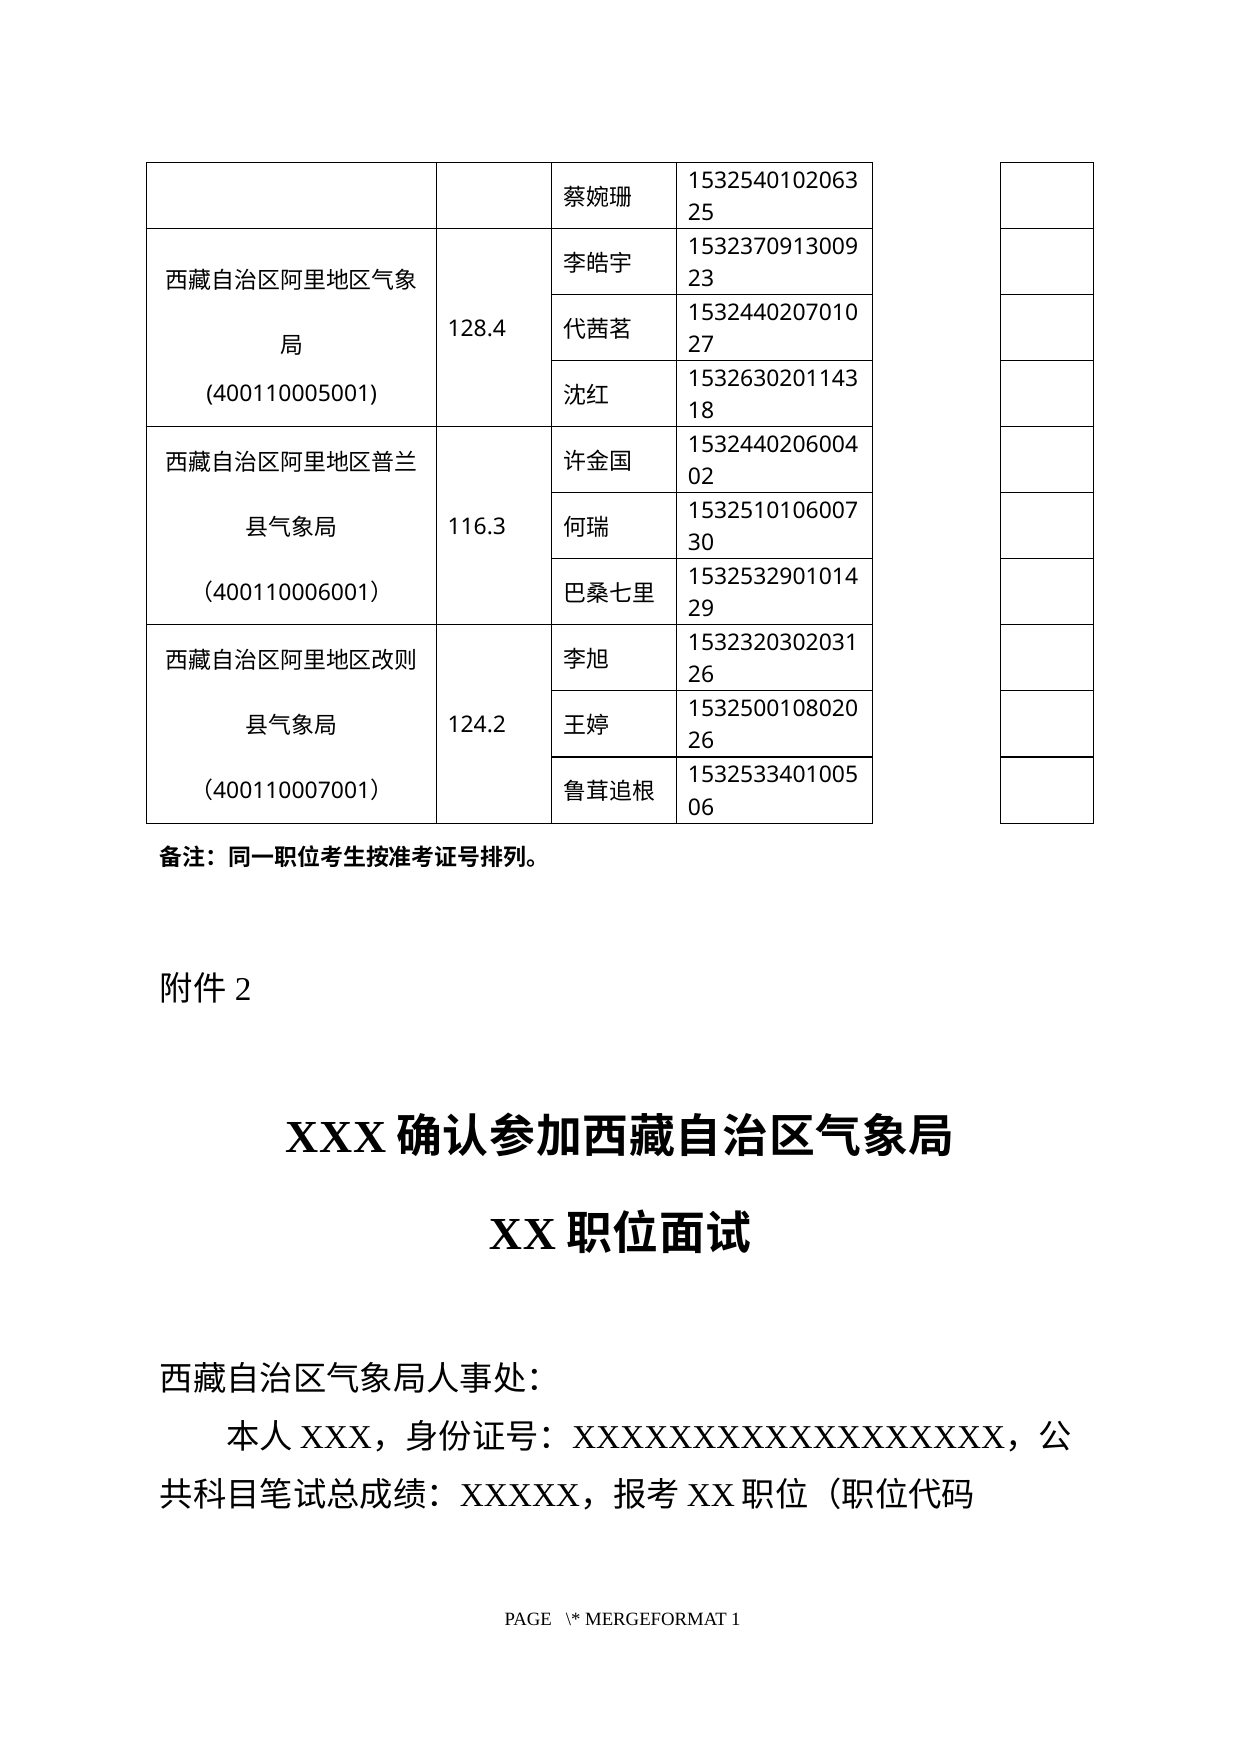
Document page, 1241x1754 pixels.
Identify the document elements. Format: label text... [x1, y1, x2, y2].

text 附件2 [159, 953, 1081, 1018]
table_cell [1001, 229, 1093, 294]
text 西藏自治区气象局人事处： [159, 1343, 1081, 1402]
text 备注：同一职位考生按准考证号排列。 [159, 823, 1081, 888]
table_cell 153237091300923 [677, 229, 872, 294]
table_cell 153263020114318 [677, 361, 872, 426]
table_cell 西藏自治区阿里地区普兰县气象局 （400110006001） [147, 427, 436, 624]
table_cell 153244020600402 [677, 427, 872, 492]
table_cell 王婷 [552, 691, 676, 756]
table_cell [1001, 758, 1093, 822]
table_cell 153250010802026 [677, 691, 872, 756]
table_cell [1001, 493, 1093, 558]
table_cell [1001, 427, 1093, 492]
table_cell 西藏自治区阿里地区改则县气象局 （400110007001） [147, 625, 436, 822]
table_cell 许金国 [552, 427, 676, 492]
table_cell 李旭 [552, 625, 676, 690]
table_cell 巴桑七里 [552, 559, 676, 624]
table_cell 153254010206325 [677, 163, 872, 228]
table_cell 李皓宇 [552, 229, 676, 294]
table_cell 153251010600730 [677, 493, 872, 558]
table_cell 153232030203126 [677, 625, 872, 690]
table_cell [1001, 295, 1093, 360]
table_cell 蔡婉珊 [552, 163, 676, 228]
table_cell [1001, 361, 1093, 426]
table_cell 西藏自治区阿里地区气象局 (400110005001) [147, 229, 436, 426]
table_cell [1001, 691, 1093, 756]
table_cell [1001, 559, 1093, 624]
table_cell 何瑞 [552, 493, 676, 558]
table_cell 153253290101429 [677, 559, 872, 624]
table_cell 代茜茗 [552, 295, 676, 360]
table_cell 116.3 [437, 427, 551, 624]
text XX职位面试 [159, 1181, 1081, 1278]
table_cell [1001, 163, 1093, 228]
table_cell 153244020701027 [677, 295, 872, 360]
table_cell 鲁茸追根 [552, 758, 676, 822]
table_cell 124.2 [437, 625, 551, 822]
text XXX确认参加西藏自治区气象局 [159, 1083, 1081, 1181]
table_cell [1001, 625, 1093, 690]
table_cell 128.4 [437, 229, 551, 426]
table_cell 沈红 [552, 361, 676, 426]
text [159, 1402, 1081, 1518]
table_cell 153253340100506 [677, 758, 872, 822]
